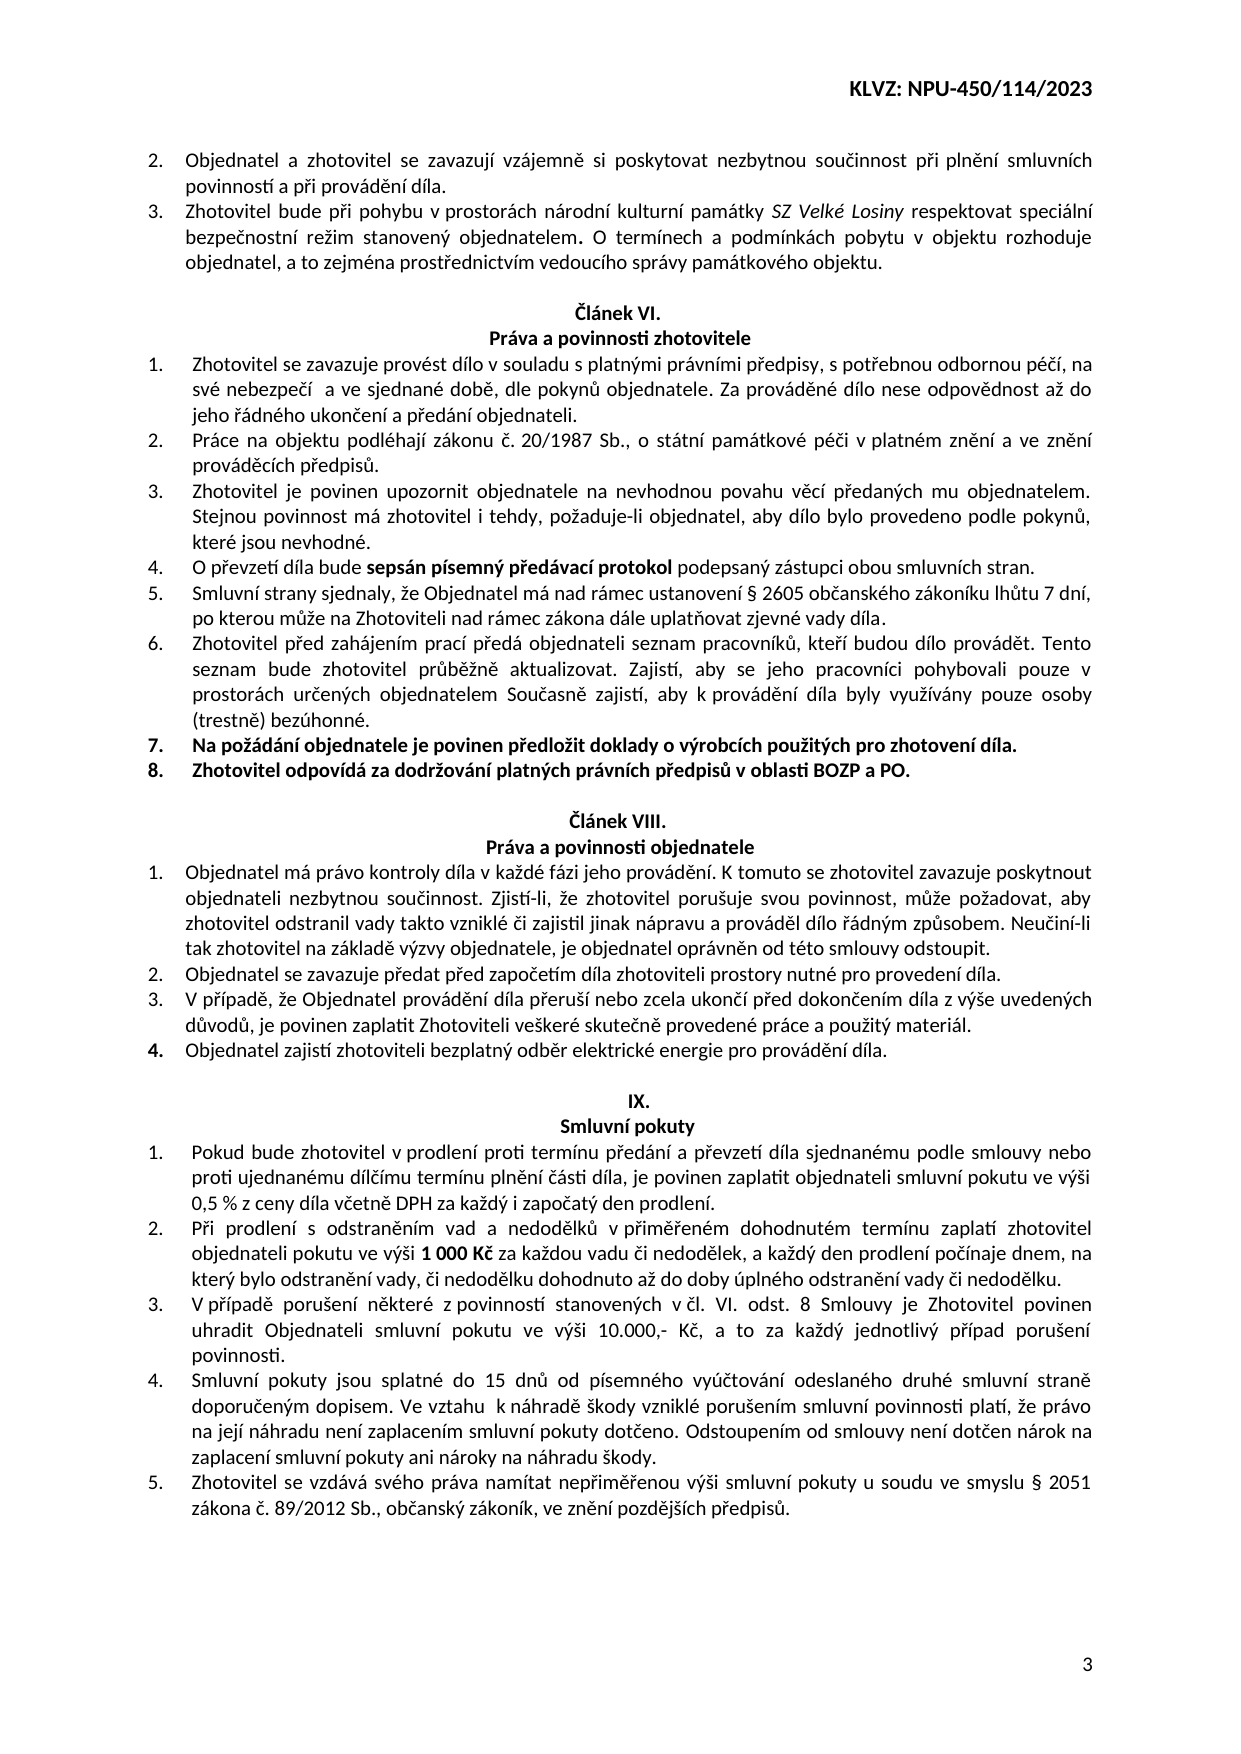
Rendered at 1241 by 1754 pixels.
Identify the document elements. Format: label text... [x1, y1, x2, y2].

subtitle V případě, že Objednatel provádění díla přeruší nebo zcela ukončí před dokončením díla z výše uvedených důvodů, je povinen zaplatit Zhotoviteli veškeré skutečně provedené práce a použitý materiál. [148, 986, 1093, 1037]
subtitle Článek VIII. Práva a povinnosti objednatele [148, 808, 1093, 859]
subtitle Smluvní strany sjednaly, že Objednatel má nad rámec ustanovení § 2605 občanského zákoníku lhůtu 7 dní, po kterou může na Zhotoviteli nad rámec zákona dále uplatňovat zjevné vady díla. [148, 580, 1093, 631]
list Zhotovitel bude při pohybu v prostorách národní kulturní památky SZ Velké Losiny respektovat speciální bezpečnostní režim stanovený objednatelem. O termínech a podmínkách pobytu v objektu rozhoduje objednatel, a to zejména prostřednictvím vedoucího správy památkového objektu. [148, 198, 1093, 275]
subtitle Zhotovitel se zavazuje provést dílo v souladu s platnými právními předpisy, s potřebnou odbornou péčí, na své nebezpečí a ve sjednané době, dle pokynů objednatele. Za prováděné dílo nese odpovědnost až do jeho řádného ukončení a předání objednateli. [148, 351, 1093, 427]
subtitle Článek VI. Práva a povinnosti zhotovitele [148, 300, 1093, 351]
list Smluvní pokuty jsou splatné do 15 dnů od písemného vyúčtování odeslaného druhé smluvní straně doporučeným dopisem. Ve vztahu k náhradě škody vzniklé porušením smluvní povinnosti platí, že právo na její náhradu není zaplacením smluvní pokuty dotčeno. Odstoupením od smlouvy není dotčen nárok na zaplacení smluvní pokuty ani nároky na náhradu škody. [148, 1368, 1093, 1469]
subtitle Zhotovitel odpovídá za dodržování platných právních předpisů v oblasti BOZP a PO. [148, 758, 1093, 783]
subtitle O převzetí díla bude sepsán písemný předávací protokol podepsaný zástupci obou smluvních stran. [148, 554, 1093, 580]
subtitle Na požádání objednatele je povinen předložit doklady o výrobcích použitých pro zhotovení díla. [148, 732, 1093, 758]
subtitle Zhotovitel před zahájením prací předá objednateli seznam pracovníků, kteří budou dílo provádět. Tento seznam bude zhotovitel průběžně aktualizovat. Zajistí, aby se jeho pracovníci pohybovali pouze v prostorách určených objednatelem Současně zajistí, aby k provádění díla byly využívány pouze osoby (trestně) bezúhonné. [148, 631, 1093, 732]
subtitle Zhotovitel je povinen upozornit objednatele na nevhodnou povahu věcí předaných mu objednatelem. Stejnou povinnost má zhotovitel i tehdy, požaduje-li objednatel, aby dílo bylo provedeno podle pokynů, které jsou nevhodné. [148, 478, 1093, 554]
list Pokud bude zhotovitel v prodlení proti termínu předání a převzetí díla sjednanému podle smlouvy nebo proti ujednanému dílčímu termínu plnění části díla, je povinen zaplatit objednateli smluvní pokutu ve výši 0,5 % z ceny díla včetně DPH za každý i započatý den prodlení. [148, 1139, 1093, 1215]
list Objednatel má právo kontroly díla v každé fázi jeho provádění. K tomuto se zhotovitel zavazuje poskytnout objednateli nezbytnou součinnost. Zjistí-li, že zhotovitel porušuje svou povinnost, může požadovat, aby zhotovitel odstranil vady takto vzniklé či zajistil jinak nápravu a prováděl dílo řádným způsobem. Neučiní-li tak zhotovitel na základě výzvy objednatele, je objednatel oprávněn od této smlouvy odstoupit. [148, 859, 1093, 961]
list Objednatel se zavazuje předat před započetím díla zhotoviteli prostory nutné pro provedení díla. [148, 961, 1093, 986]
subtitle Práce na objektu podléhají zákonu č. 20/1987 Sb., o státní památkové péči v platném znění a ve znění prováděcích předpisů. [148, 427, 1093, 478]
text IX. [185, 1088, 1093, 1113]
list Objednatel zajistí zhotoviteli bezplatný odběr elektrické energie pro provádění díla. [148, 1037, 1093, 1063]
list Objednatel a zhotovitel se zavazují vzájemně si poskytovat nezbytnou součinnost při plnění smluvních povinností a při provádění díla. [148, 148, 1093, 198]
list Při prodlení s odstraněním vad a nedodělků v přiměřeném dohodnutém termínu zaplatí zhotovitel objednateli pokutu ve výši 1 000 Kč za každou vadu či nedodělek, a každý den prodlení počínaje dnem, na který bylo odstranění vady, či nedodělku dohodnuto až do doby úplného odstranění vady či nedodělku. [148, 1215, 1093, 1291]
list Zhotovitel se vzdává svého práva namítat nepřiměřenou výši smluvní pokuty u soudu ve smyslu § 2051 zákona č. 89/2012 Sb., občanský zákoník, ve znění pozdějších předpisů. [148, 1469, 1093, 1520]
list V případě porušení některé z povinností stanovených v čl. VI. odst. 8 Smlouvy je Zhotovitel povinen uhradit Objednateli smluvní pokutu ve výši 10.000,- Kč, a to za každý jednotlivý případ porušení povinnosti. [148, 1291, 1093, 1368]
text Smluvní pokuty [148, 1113, 1107, 1139]
